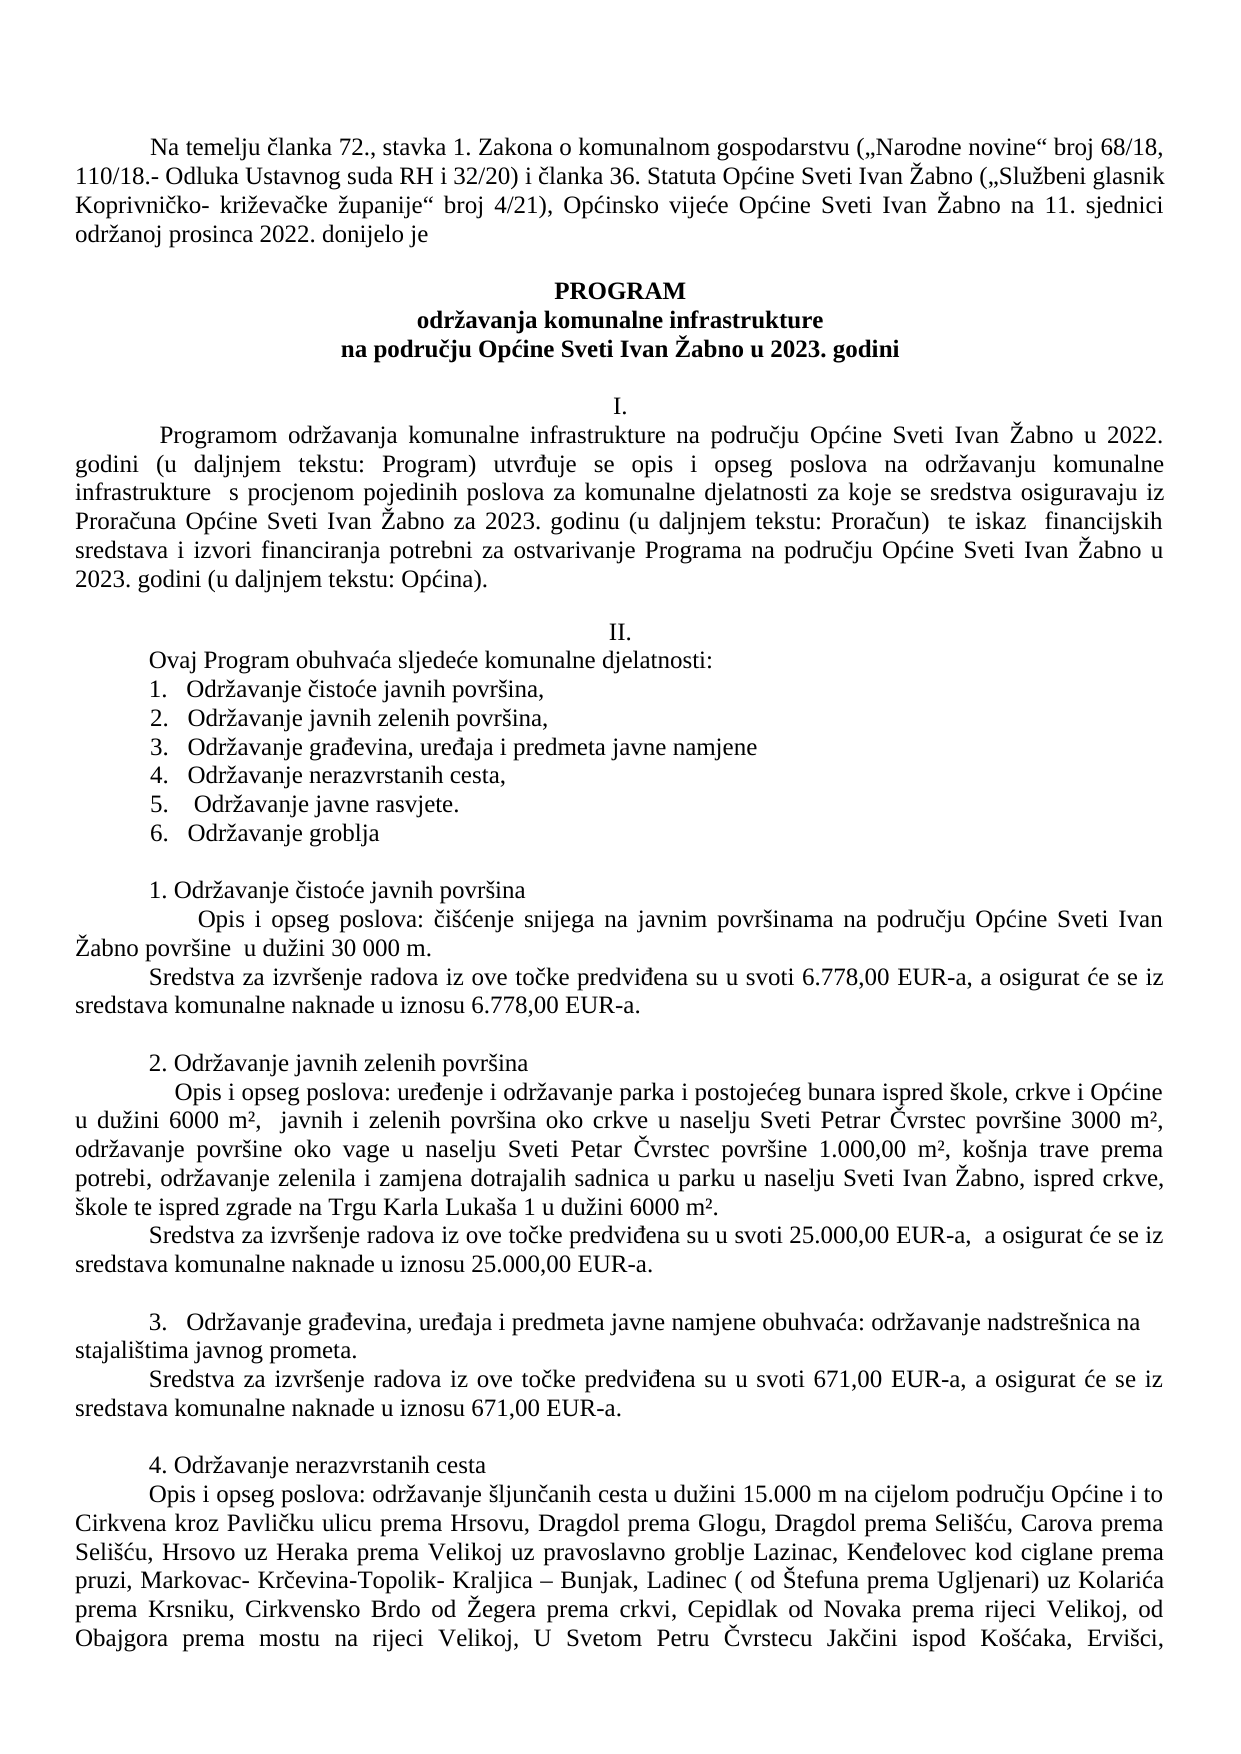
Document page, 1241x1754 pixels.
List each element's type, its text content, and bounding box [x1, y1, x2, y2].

text II. [75, 617, 1165, 645]
list Održavanje čistoće javnih površina, [149, 674, 1165, 703]
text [75, 1479, 1165, 1652]
text Sredstva za izvršenje radova iz ove točke predviđena su u svoti 671,00 EUR-a, a osigurat će se iz sredstava komunalne naknade u iznosu 671,00 EUR-a. [75, 1364, 1165, 1422]
list Održavanje javnih zelenih površina, [150, 703, 1165, 732]
list Održavanje groblja [150, 818, 1165, 847]
text PROGRAM [75, 276, 1165, 305]
text I. [75, 391, 1165, 420]
list Održavanje građevina, uređaja i predmeta javne namjene [150, 732, 1165, 760]
text Na temelju članka 72., stavka 1. Zakona o komunalnom gospodarstvu („Narodne novine“ broj 68/18, 110/18.- Odluka Ustavnog suda RH i 32/20) i članka 36. Statuta Općine Sveti Ivan Žabno („Službeni glasnik Koprivničko- križevačke županije“ broj 4/21), Općinsko vijeće Općine Sveti Ivan Žabno na 11. sjednici održanoj prosinca 2022. donijelo je [75, 132, 1165, 247]
text Ovaj Program obuhvaća sljedeće komunalne djelatnosti: [75, 645, 1165, 674]
list Održavanje javne rasvjete. [150, 789, 1165, 818]
text na području Općine Sveti Ivan Žabno u 2023. godini [75, 334, 1165, 362]
text Opis i opseg poslova: uređenje i održavanje parka i postojećeg bunara ispred škole, crkve i Općine u dužini 6000 m², javnih i zelenih površina oko crkve u naselju Sveti Petrar Čvrstec površine 3000 m², održavanje površine oko vage u naselju Sveti Petar Čvrstec površine 1.000,00 m², košnja trave prema potrebi, održavanje zelenila i zamjena dotrajalih sadnica u parku u naselju Sveti Ivan Žabno, ispred crkve, škole te ispred zgrade na Trgu Karla Lukaša 1 u dužini 6000 m². [75, 1077, 1165, 1220]
text 4. Održavanje nerazvrstanih cesta [75, 1450, 1165, 1479]
list Održavanje nerazvrstanih cesta, [150, 760, 1165, 789]
text 2. Održavanje javnih zelenih površina [75, 1048, 1165, 1077]
text 1. Održavanje čistoće javnih površina [75, 875, 1165, 904]
text stajalištima javnog prometa. [75, 1335, 1165, 1364]
text Sredstva za izvršenje radova iz ove točke predviđena su u svoti 6.778,00 EUR-a, a osigurat će se iz sredstava komunalne naknade u iznosu 6.778,00 EUR-a. [75, 962, 1165, 1019]
text Sredstva za izvršenje radova iz ove točke predviđena su u svoti 25.000,00 EUR-a, a osigurat će se iz sredstava komunalne naknade u iznosu 25.000,00 EUR-a. [75, 1220, 1165, 1278]
text Programom održavanja komunalne infrastrukture na području Općine Sveti Ivan Žabno u 2022. godini (u daljnjem tekstu: Program) utvrđuje se opis i opseg poslova na održavanju komunalne infrastrukture s procjenom pojedinih poslova za komunalne djelatnosti za koje se sredstva osiguravaju iz Proračuna Općine Sveti Ivan Žabno za 2023. godinu (u daljnjem tekstu: Proračun) te iskaz financijskih sredstava i izvori financiranja potrebni za ostvarivanje Programa na području Općine Sveti Ivan Žabno u 2023. godini (u daljnjem tekstu: Općina). [75, 420, 1165, 592]
text održavanja komunalne infrastrukture [75, 305, 1165, 334]
list Održavanje građevina, uređaja i predmeta javne namjene obuhvaća: održavanje nadstrešnica na [149, 1307, 1165, 1335]
text Opis i opseg poslova: čišćenje snijega na javnim površinama na području Općine Sveti Ivan Žabno površine u dužini 30 000 m. [75, 904, 1165, 962]
